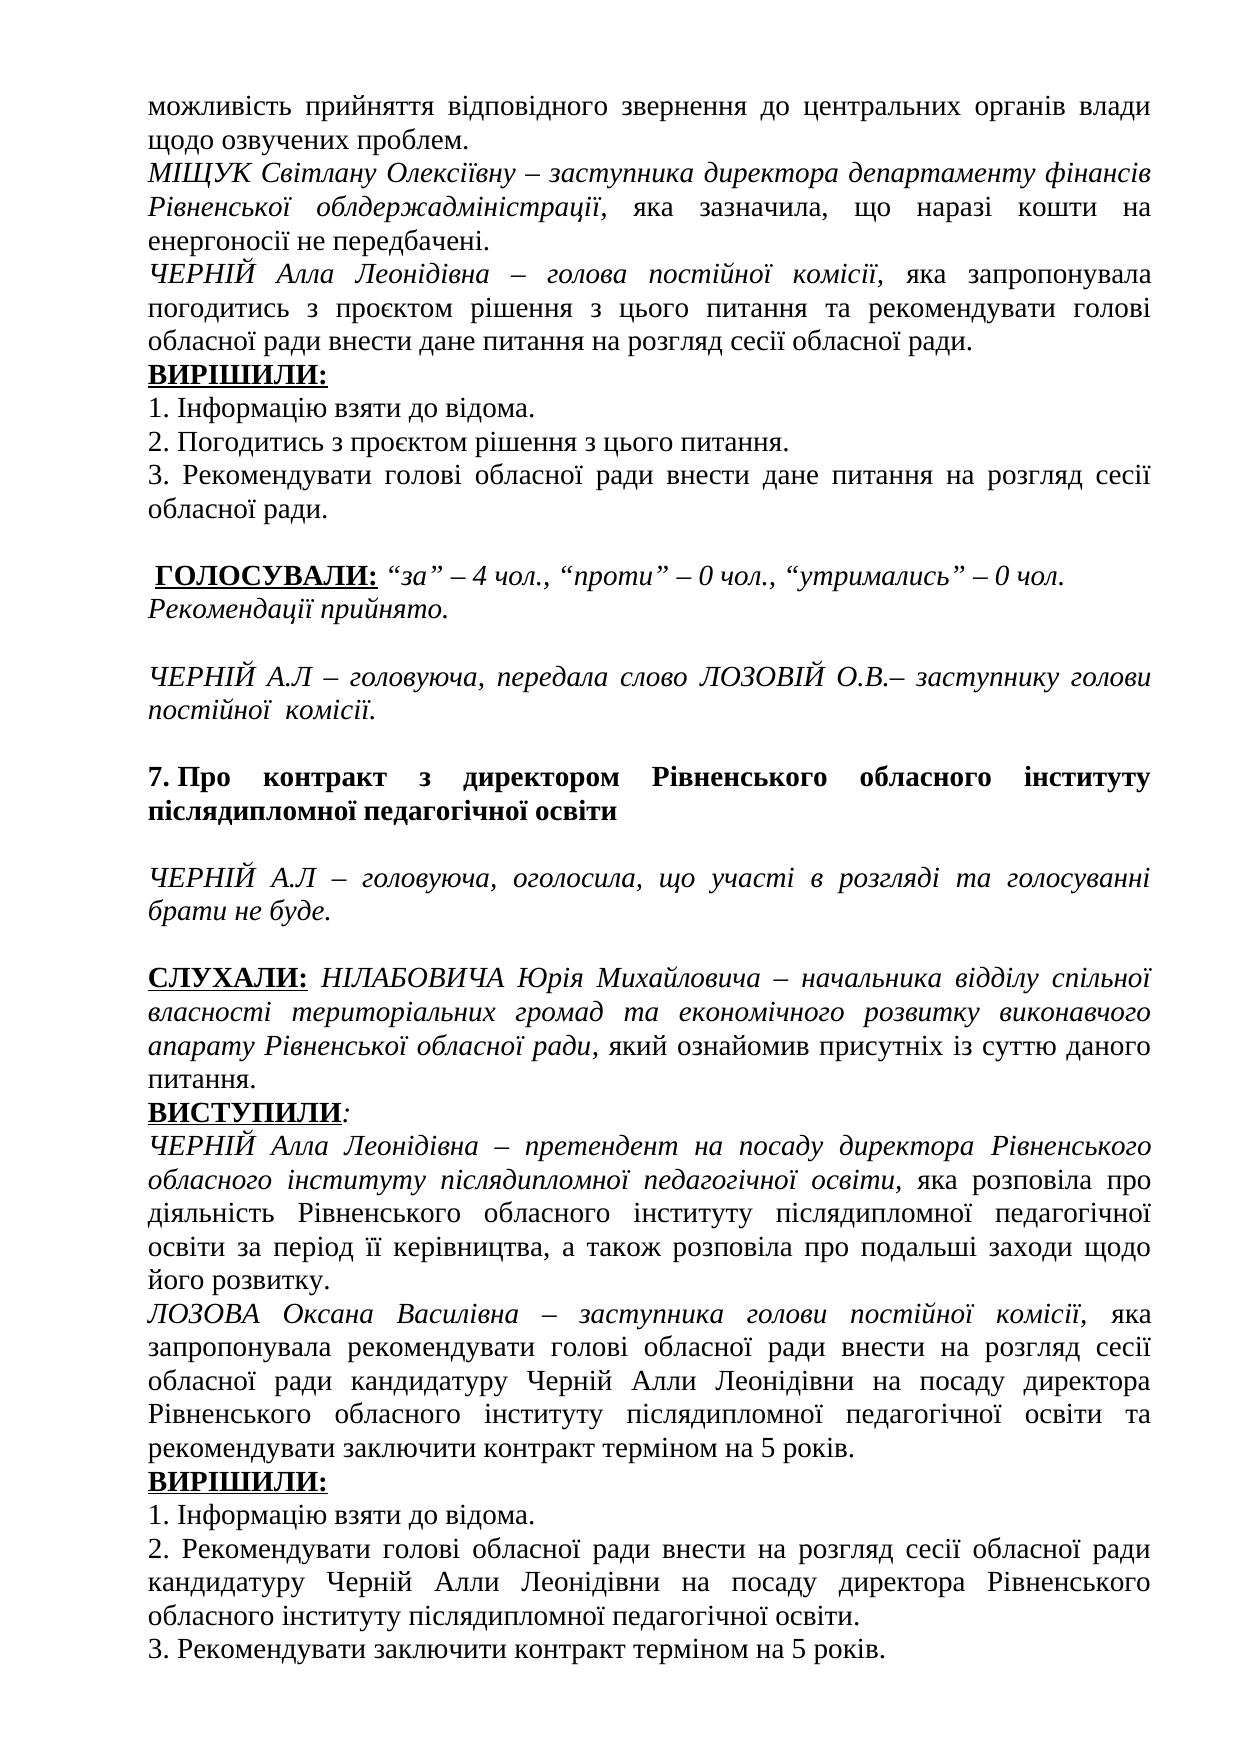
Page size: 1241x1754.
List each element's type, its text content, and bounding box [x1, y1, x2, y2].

text Лозова Оксана Василівна – заступника голови постійної комісії, яка запропонувала рекомендувати голові обласної ради внести на розгляд сесії обласної ради кандидатуру Черній Алли Леонідівни на посаду директора Рівненського обласного інституту післядипломної педагогічної освіти та рекомендувати заключити контракт терміном на 5 років. [148, 1296, 1152, 1464]
list Черній Алла Леонідівна – претендент на посаду директора Рівненського обласного інституту післядипломної педагогічної освіти, яка розповіла про діяльність Рівненського обласного інституту післядипломної педагогічної освіти за період її керівництва, а також розповіла про подальші заходи щодо його розвитку. [148, 1128, 1152, 1296]
list 1. Інформацію взяти до відома. [148, 1497, 1152, 1531]
list Про контракт з директором Рівненського обласного інституту післядипломної педагогічної освіти [148, 759, 1152, 826]
text 2. Рекомендувати голові обласної ради внести на розгляд сесії обласної ради кандидатуру Черній Алли Леонідівни на посаду директора Рівненського обласного інституту післядипломної педагогічної освіти. [148, 1531, 1152, 1631]
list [148, 88, 1152, 156]
list 3. Рекомендувати голові обласної ради внести дане питання на розгляд сесії обласної ради. [148, 457, 1152, 524]
text ВИСТУПИЛИ: [148, 1095, 1152, 1128]
list ВИРІШИЛИ: [148, 357, 1152, 390]
list Черній А.Л – головуюча, оголосила, що участі в розгляді та голосуванні брати не буде. [148, 860, 1152, 927]
list ГОЛОСУВАЛИ: “за” – 4 чол., “проти” – 0 чол., “утримались” – 0 чол. [148, 558, 1152, 592]
list 2. Погодитись з проєктом рішення з цього питання. [148, 424, 1152, 457]
text 3. Рекомендувати заключити контракт терміном на 5 років. [148, 1631, 1152, 1665]
list ВИРІШИЛИ: [148, 1464, 1152, 1497]
list Міщук Світлану Олексіївну – заступника директора департаменту фінансів Рівненської облдержадміністрації, яка зазначила, що наразі кошти на енергоносії не передбачені. [148, 156, 1152, 256]
list Черній А.Л – головуюча, передала слово Лозовій О.В.– заступнику голови постійної комісії. [148, 659, 1152, 726]
list Черній Алла Леонідівна – голова постійної комісії, яка запропонувала погодитись з проєктом рішення з цього питання та рекомендувати голові обласної ради внести дане питання на розгляд сесії обласної ради. [148, 256, 1152, 357]
list 1. Інформацію взяти до відома. [148, 390, 1152, 424]
text Рекомендації прийнято. [148, 592, 1152, 625]
text СЛУХАЛИ: НілабовичА Юрія Михайловича – начальника відділу спільної власності територіальних громад та економічного розвитку виконавчого апарату Рівненської обласної ради, який ознайомив присутніх із суттю даного питання. [148, 961, 1152, 1095]
